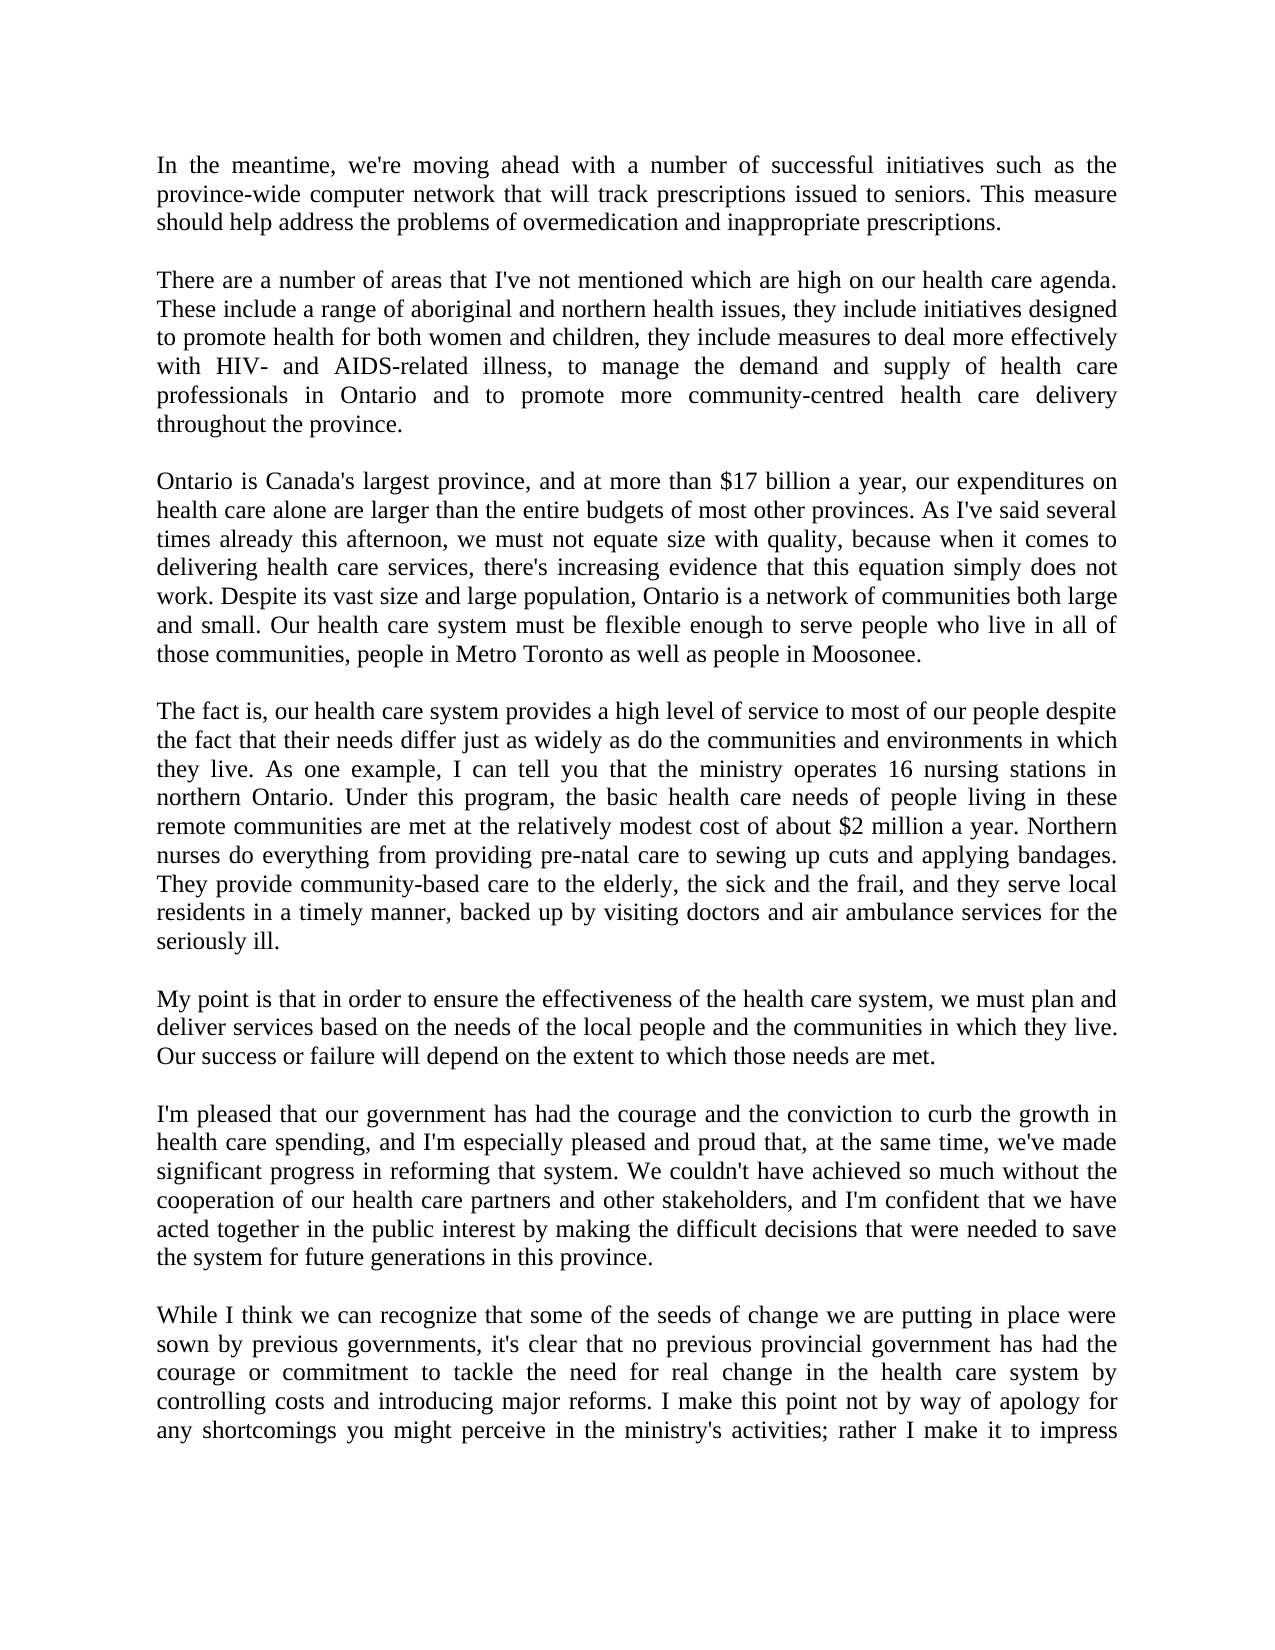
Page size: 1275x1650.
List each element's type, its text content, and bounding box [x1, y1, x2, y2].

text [156, 1300, 1118, 1444]
text The fact is, our health care system provides a high level of service to most of our people despite the fact that their needs differ just as widely as do the communities and environments in which they live. As one example, I can tell you that the ministry operates 16 nursing stations in northern Ontario. Under this program, the basic health care needs of people living in these remote communities are met at the relatively modest cost of about $2 million a year. Northern nurses do everything from providing pre-natal care to sewing up cuts and applying bandages. They provide community-based care to the elderly, the sick and the frail, and they serve local residents in a timely manner, backed up by visiting doctors and air ambulance services for the seriously ill. [156, 696, 1118, 955]
text There are a number of areas that I've not mentioned which are high on our health care agenda. These include a range of aboriginal and northern health issues, they include initiatives designed to promote health for both women and children, they include measures to deal more effectively with HIV- and AIDS-related illness, to manage the demand and supply of health care professionals in Ontario and to promote more community-centred health care delivery throughout the province. [156, 265, 1118, 437]
text My point is that in order to ensure the effectiveness of the health care system, we must plan and deliver services based on the needs of the local people and the communities in which they live. Our success or failure will depend on the extent to which those needs are met. [156, 984, 1118, 1070]
text Ontario is Canada's largest province, and at more than $17 billion a year, our expenditures on health care alone are larger than the entire budgets of most other provinces. As I've said several times already this afternoon, we must not equate size with quality, because when it comes to delivering health care services, there's increasing evidence that this equation simply does not work. Despite its vast size and large population, Ontario is a network of communities both large and small. Our health care system must be flexible enough to serve people who live in all of those communities, people in Metro Toronto as well as people in Moosonee. [156, 466, 1118, 667]
text I'm pleased that our government has had the courage and the conviction to curb the growth in health care spending, and I'm especially pleased and proud that, at the same time, we've made significant progress in reforming that system. We couldn't have achieved so much without the cooperation of our health care partners and other stakeholders, and I'm confident that we have acted together in the public interest by making the difficult decisions that were needed to save the system for future generations in this province. [156, 1099, 1118, 1271]
text In the meantime, we're moving ahead with a number of successful initiatives such as the province-wide computer network that will track prescriptions issued to seniors. This measure should help address the problems of overmedication and inappropriate prescriptions. [156, 150, 1118, 236]
